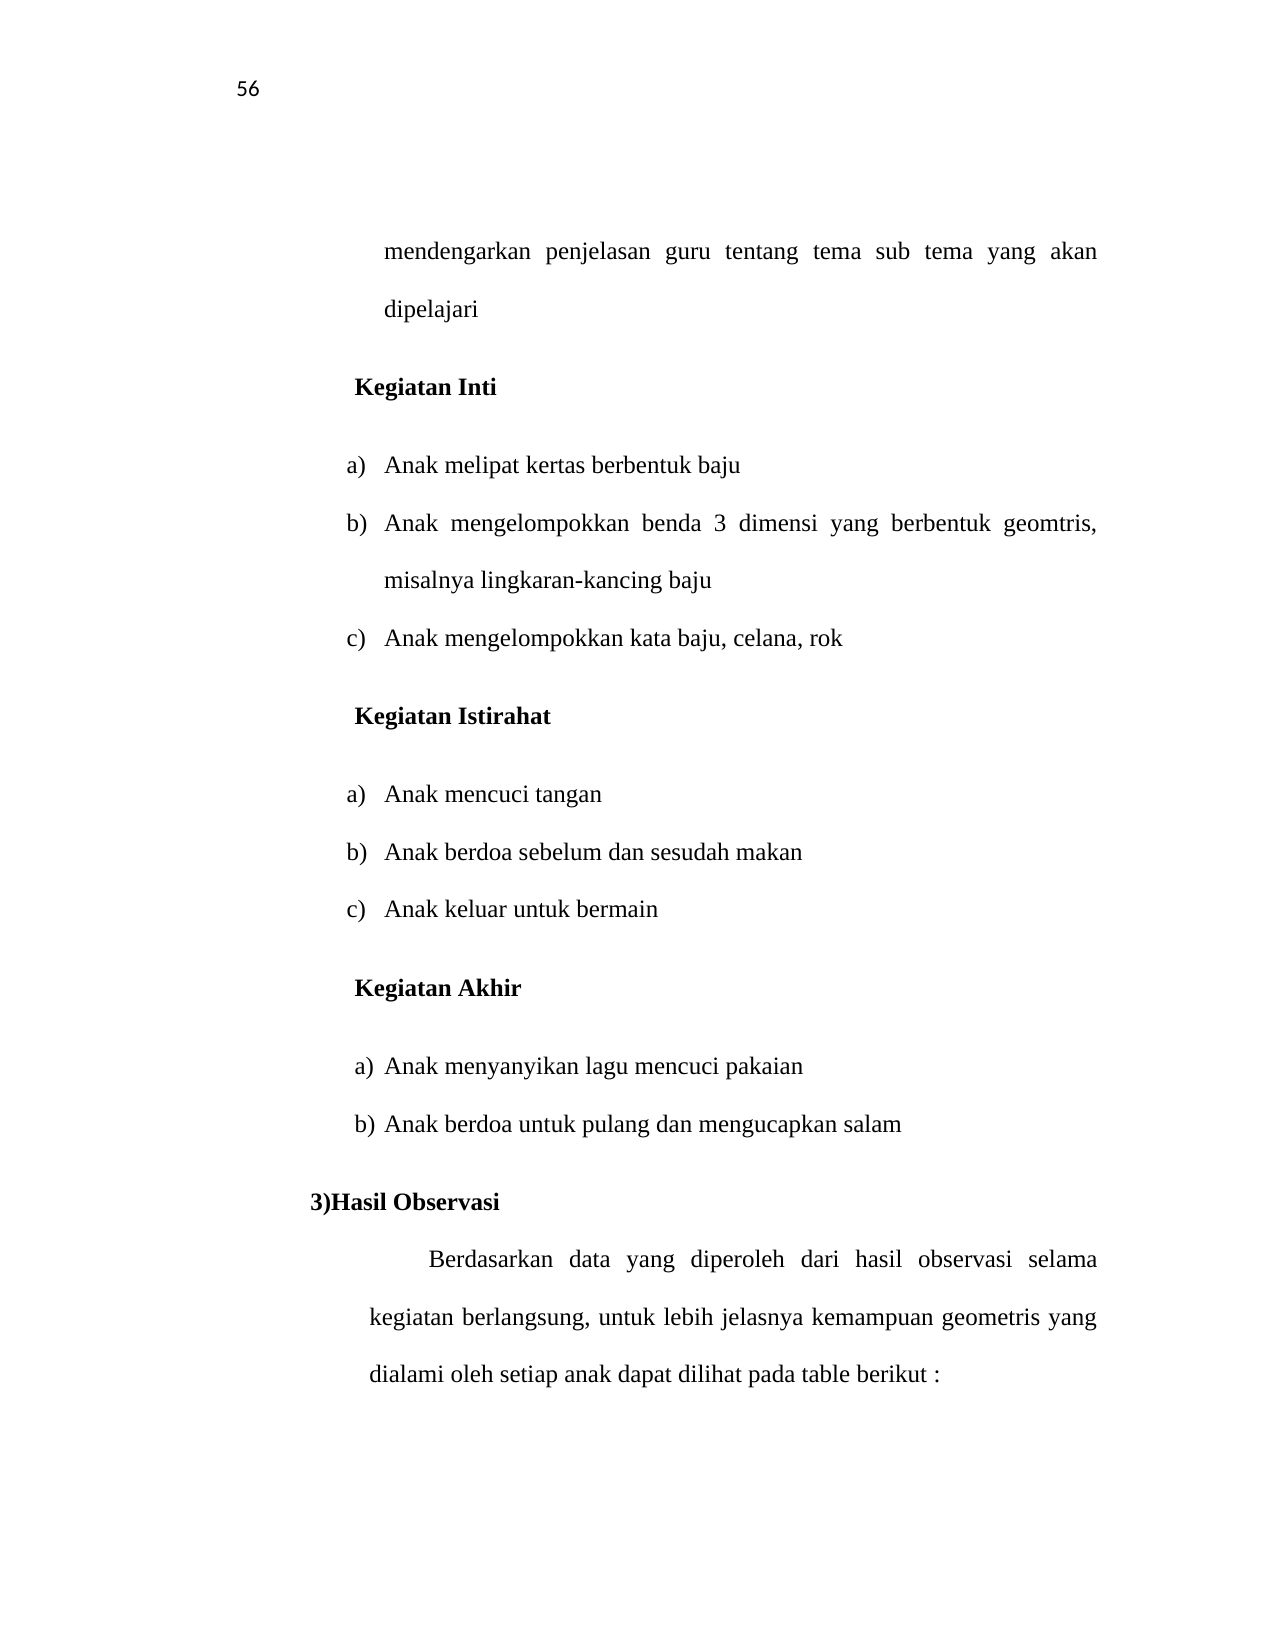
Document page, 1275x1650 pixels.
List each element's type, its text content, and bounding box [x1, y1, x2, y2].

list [346, 236, 1098, 322]
text 3)Hasil Observasi [310, 1187, 1098, 1216]
text Kegiatan Inti [354, 372, 1098, 401]
list Anak mengelompokkan kata baju, celana, rok [346, 623, 1098, 652]
text Kegiatan Istirahat [354, 701, 1098, 730]
list Anak berdoa untuk pulang dan mengucapkan salam [354, 1109, 1098, 1137]
list Anak menyanyikan lagu mencuci pakaian [354, 1051, 1098, 1080]
list Anak mencuci tangan [346, 779, 1098, 808]
list Anak berdoa sebelum dan sesudah makan [346, 837, 1098, 866]
list Anak mengelompokkan benda 3 dimensi yang berbentuk geomtris, misalnya lingkaran-kancing baju [346, 508, 1098, 594]
text Kegiatan Akhir [354, 973, 1098, 1002]
text Berdasarkan data yang diperoleh dari hasil observasi selama kegiatan berlangsung, untuk lebih jelasnya kemampuan geometris yang dialami oleh setiap anak dapat dilihat pada table berikut : [369, 1244, 1098, 1388]
list Anak melipat kertas berbentuk baju [346, 450, 1098, 479]
list Anak keluar untuk bermain [346, 894, 1098, 923]
